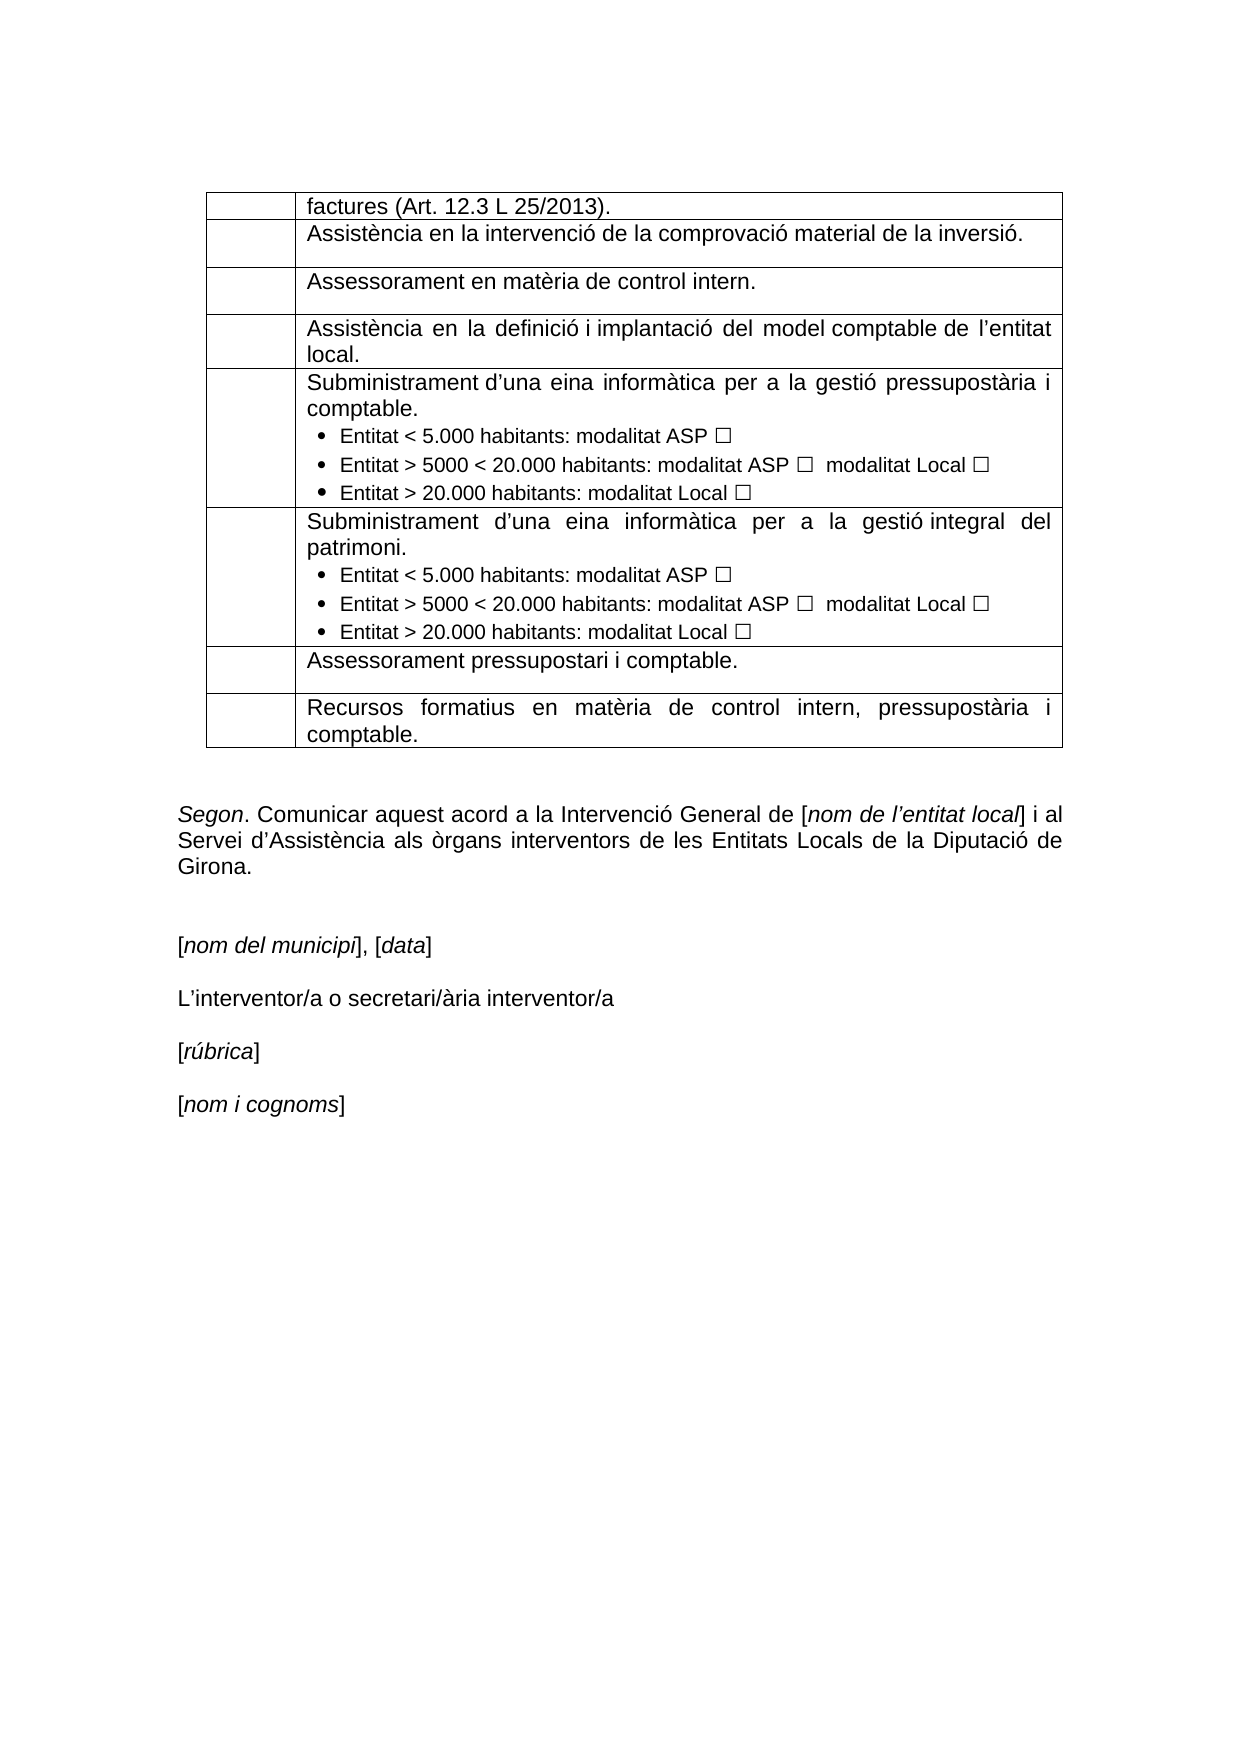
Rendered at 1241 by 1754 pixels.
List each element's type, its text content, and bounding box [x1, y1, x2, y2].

table_cell [207, 220, 295, 267]
table_cell Subministrament d’una eina informàtica per a la gestió pressupostària i comptable. Entitat < 5.000 habitants: modalitat ASP Entitat > 5000 < 20.000 habitants: modalitat ASP modalitat Local Entitat > 20.000 habitants: modalitat Local [296, 369, 1062, 507]
table_cell [207, 193, 295, 219]
list [nom i cognoms] [177, 1091, 1063, 1117]
table_cell Assistència en la definició i implantació del model comptable de l’entitat local. [296, 315, 1062, 368]
list [rúbrica] [177, 1038, 1063, 1064]
list [nom del municipi], [data] [177, 932, 1063, 959]
table_cell [207, 315, 295, 368]
table_cell [207, 647, 295, 693]
table_cell [207, 508, 295, 646]
table_cell [207, 694, 295, 747]
table_cell Assessorament pressupostari i comptable. [296, 647, 1062, 693]
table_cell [296, 193, 1062, 219]
list L’interventor/a o secretari/ària interventor/a [177, 985, 1063, 1011]
table_cell Recursos formatius en matèria de control intern, pressupostària i comptable. [296, 694, 1062, 747]
table_cell Subministrament d’una eina informàtica per a la gestió integral del patrimoni. Entitat < 5.000 habitants: modalitat ASP Entitat > 5000 < 20.000 habitants: modalitat ASP modalitat Local Entitat > 20.000 habitants: modalitat Local [296, 508, 1062, 646]
table_cell [207, 369, 295, 507]
table_cell [207, 268, 295, 314]
table_cell Assessorament en matèria de control intern. [296, 268, 1062, 314]
list Segon. Comunicar aquest acord a la Intervenció General de [nom de l’entitat local] i al Servei d’Assistència als òrgans interventors de les Entitats Locals de la Diputació de Girona. [177, 801, 1063, 880]
table_cell Assistència en la intervenció de la comprovació material de la inversió. [296, 220, 1062, 267]
